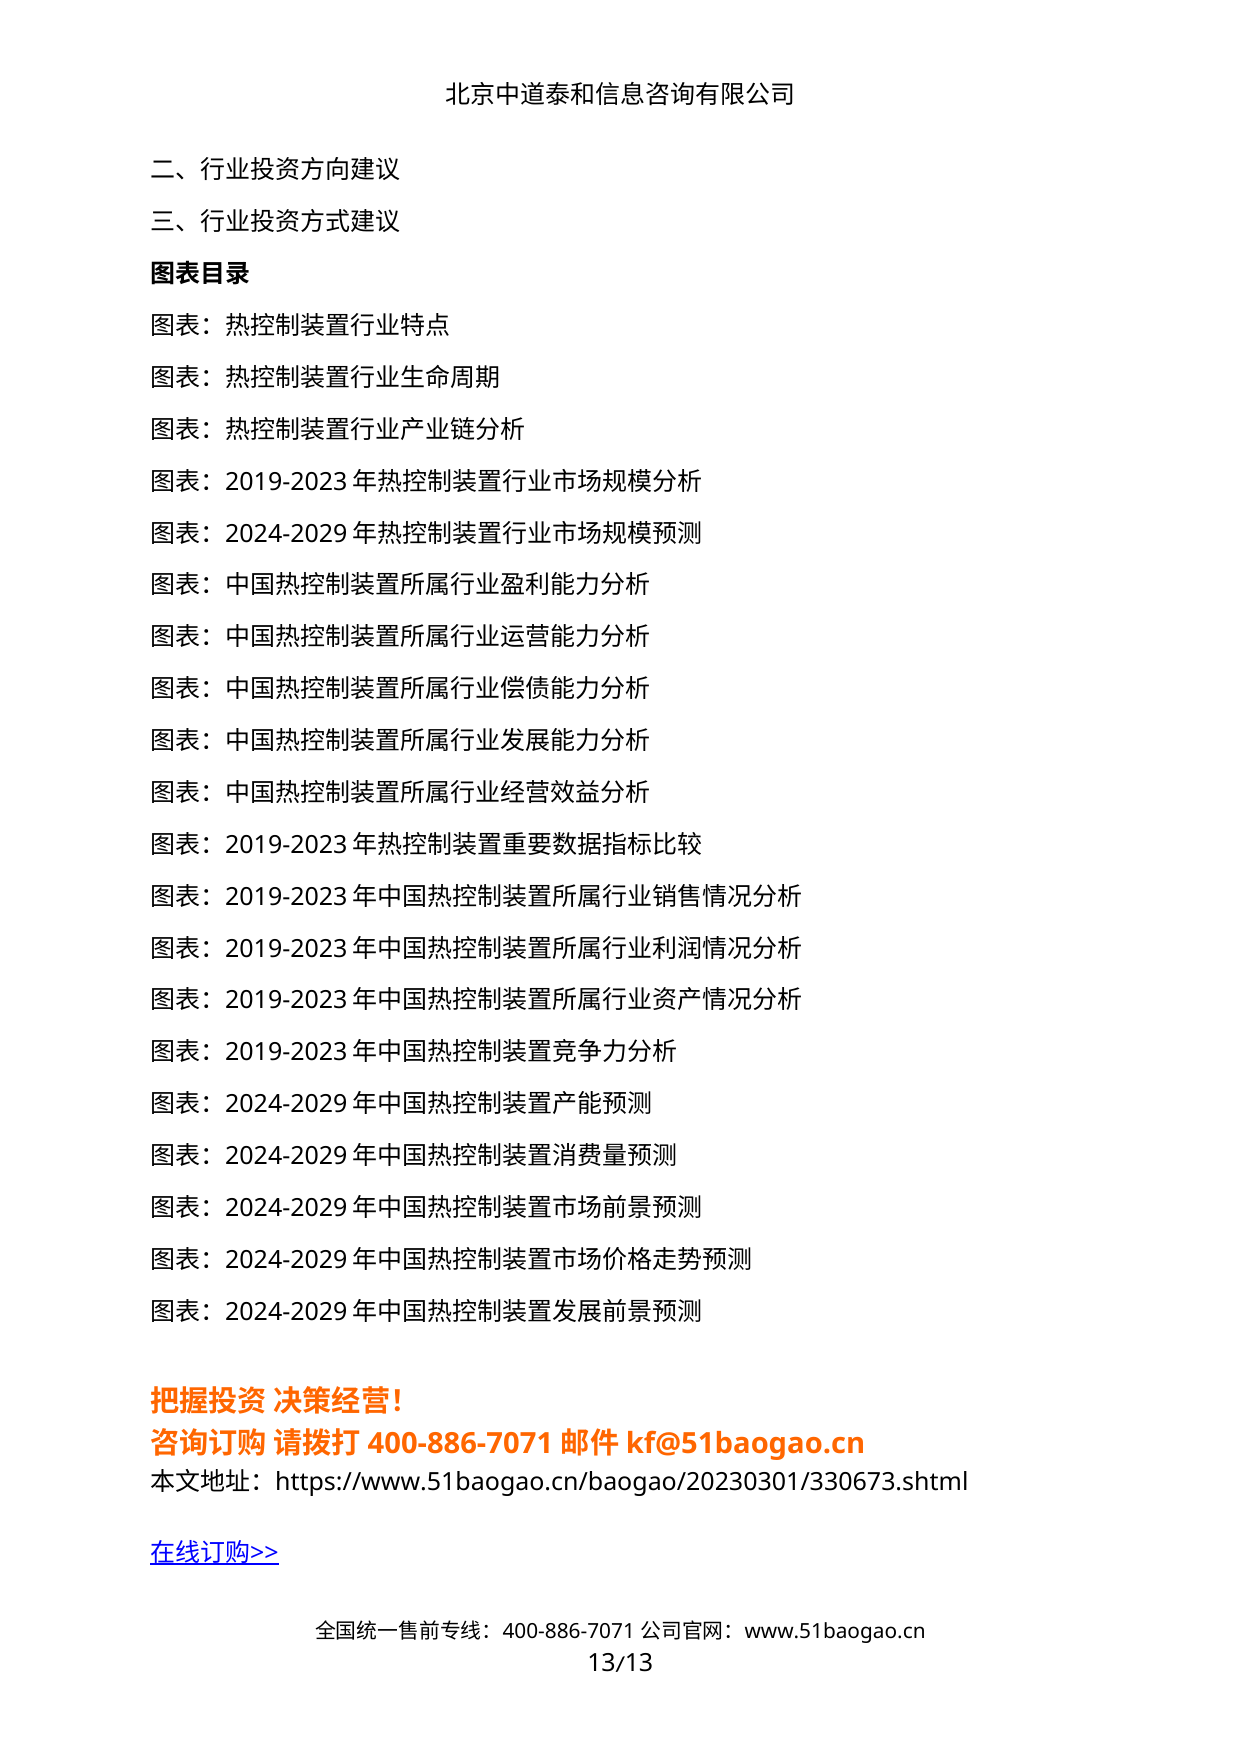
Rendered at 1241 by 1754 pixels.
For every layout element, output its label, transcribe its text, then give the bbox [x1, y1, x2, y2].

text 图表：中国热控制装置所属行业经营效益分析 [150, 772, 1090, 809]
text 在线订购>> [150, 1498, 1090, 1568]
text 图表：中国热控制装置所属行业盈利能力分析 [150, 565, 1090, 601]
text 图表：热控制装置行业特点 [150, 306, 1090, 342]
text 二、行业投资方向建议 [150, 150, 1090, 186]
text 图表：2024-2029年中国热控制装置发展前景预测 [150, 1291, 1090, 1327]
text 图表：2024-2029年中国热控制装置消费量预测 [150, 1136, 1090, 1172]
text 图表：中国热控制装置所属行业运营能力分析 [150, 617, 1090, 653]
text 图表：2019-2023年中国热控制装置所属行业资产情况分析 [150, 980, 1090, 1016]
text 图表：2024-2029年中国热控制装置产能预测 [150, 1084, 1090, 1120]
text 图表：中国热控制装置所属行业发展能力分析 [150, 721, 1090, 757]
text 图表：热控制装置行业生命周期 [150, 357, 1090, 394]
text 把握投资 决策经营！咨询订购 请拨打 400-886-7071 邮件 kf@51baogao.cn本文地址：https://www.51baogao.cn/baogao/20230301/330673.shtml [150, 1343, 1090, 1498]
text 图表：2019-2023年中国热控制装置竞争力分析 [150, 1032, 1090, 1068]
text 图表：2019-2023年中国热控制装置所属行业销售情况分析 [150, 876, 1090, 912]
text 三、行业投资方式建议 [150, 202, 1090, 238]
text 图表：2019-2023年热控制装置重要数据指标比较 [150, 824, 1090, 861]
text 图表目录 [150, 254, 1090, 290]
text 图表：中国热控制装置所属行业偿债能力分析 [150, 669, 1090, 705]
text 图表：2024-2029年中国热控制装置市场前景预测 [150, 1187, 1090, 1224]
text 图表：热控制装置行业产业链分析 [150, 409, 1090, 446]
text 图表：2024-2029年中国热控制装置市场价格走势预测 [150, 1239, 1090, 1276]
text 图表：2024-2029年热控制装置行业市场规模预测 [150, 513, 1090, 549]
text 图表：2019-2023年中国热控制装置所属行业利润情况分析 [150, 928, 1090, 964]
text 图表：2019-2023年热控制装置行业市场规模分析 [150, 461, 1090, 497]
